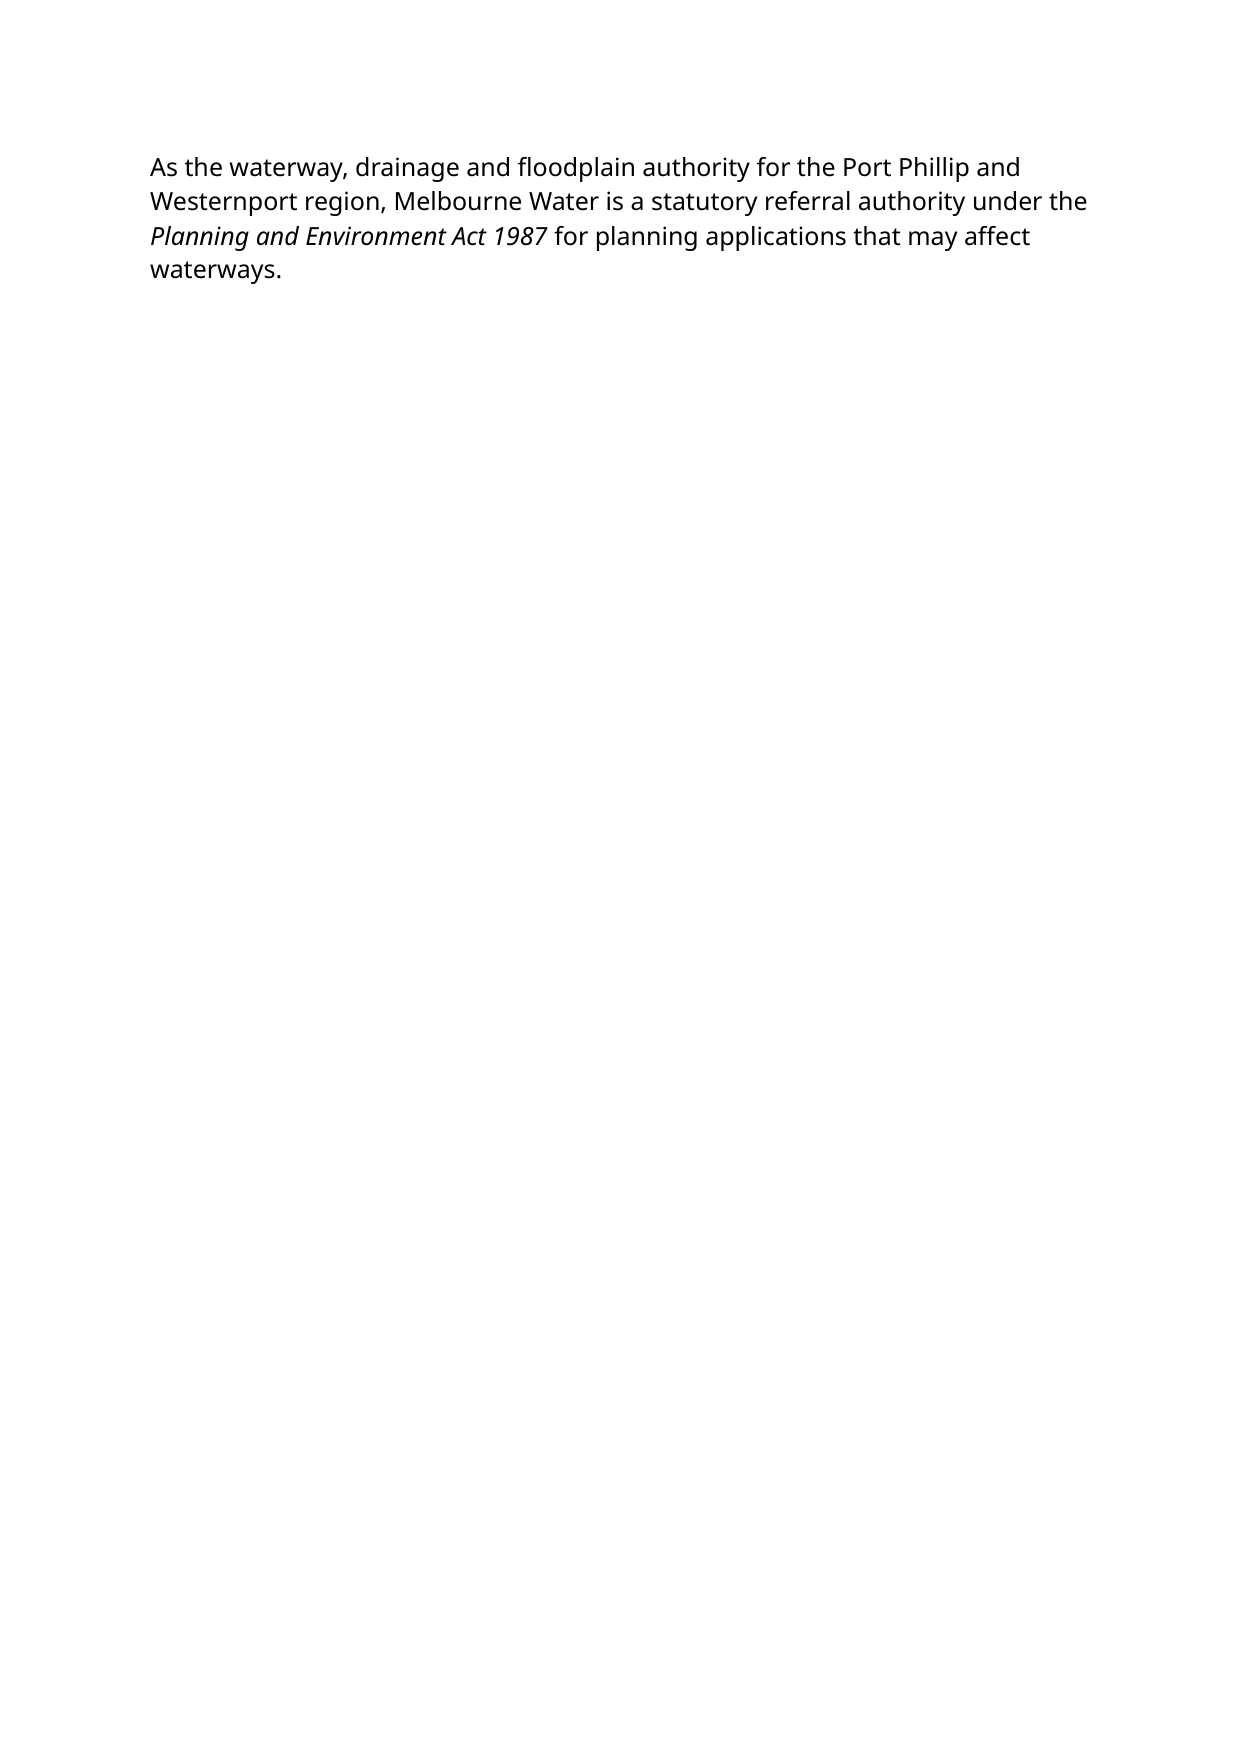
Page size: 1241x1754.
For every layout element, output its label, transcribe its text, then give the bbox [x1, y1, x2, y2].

text As the waterway, drainage and floodplain authority for the Port Phillip and Westernport region, Melbourne Water is a statutory referral authority under the Planning and Environment Act 1987 for planning applications that may affect waterways. [150, 150, 1090, 286]
